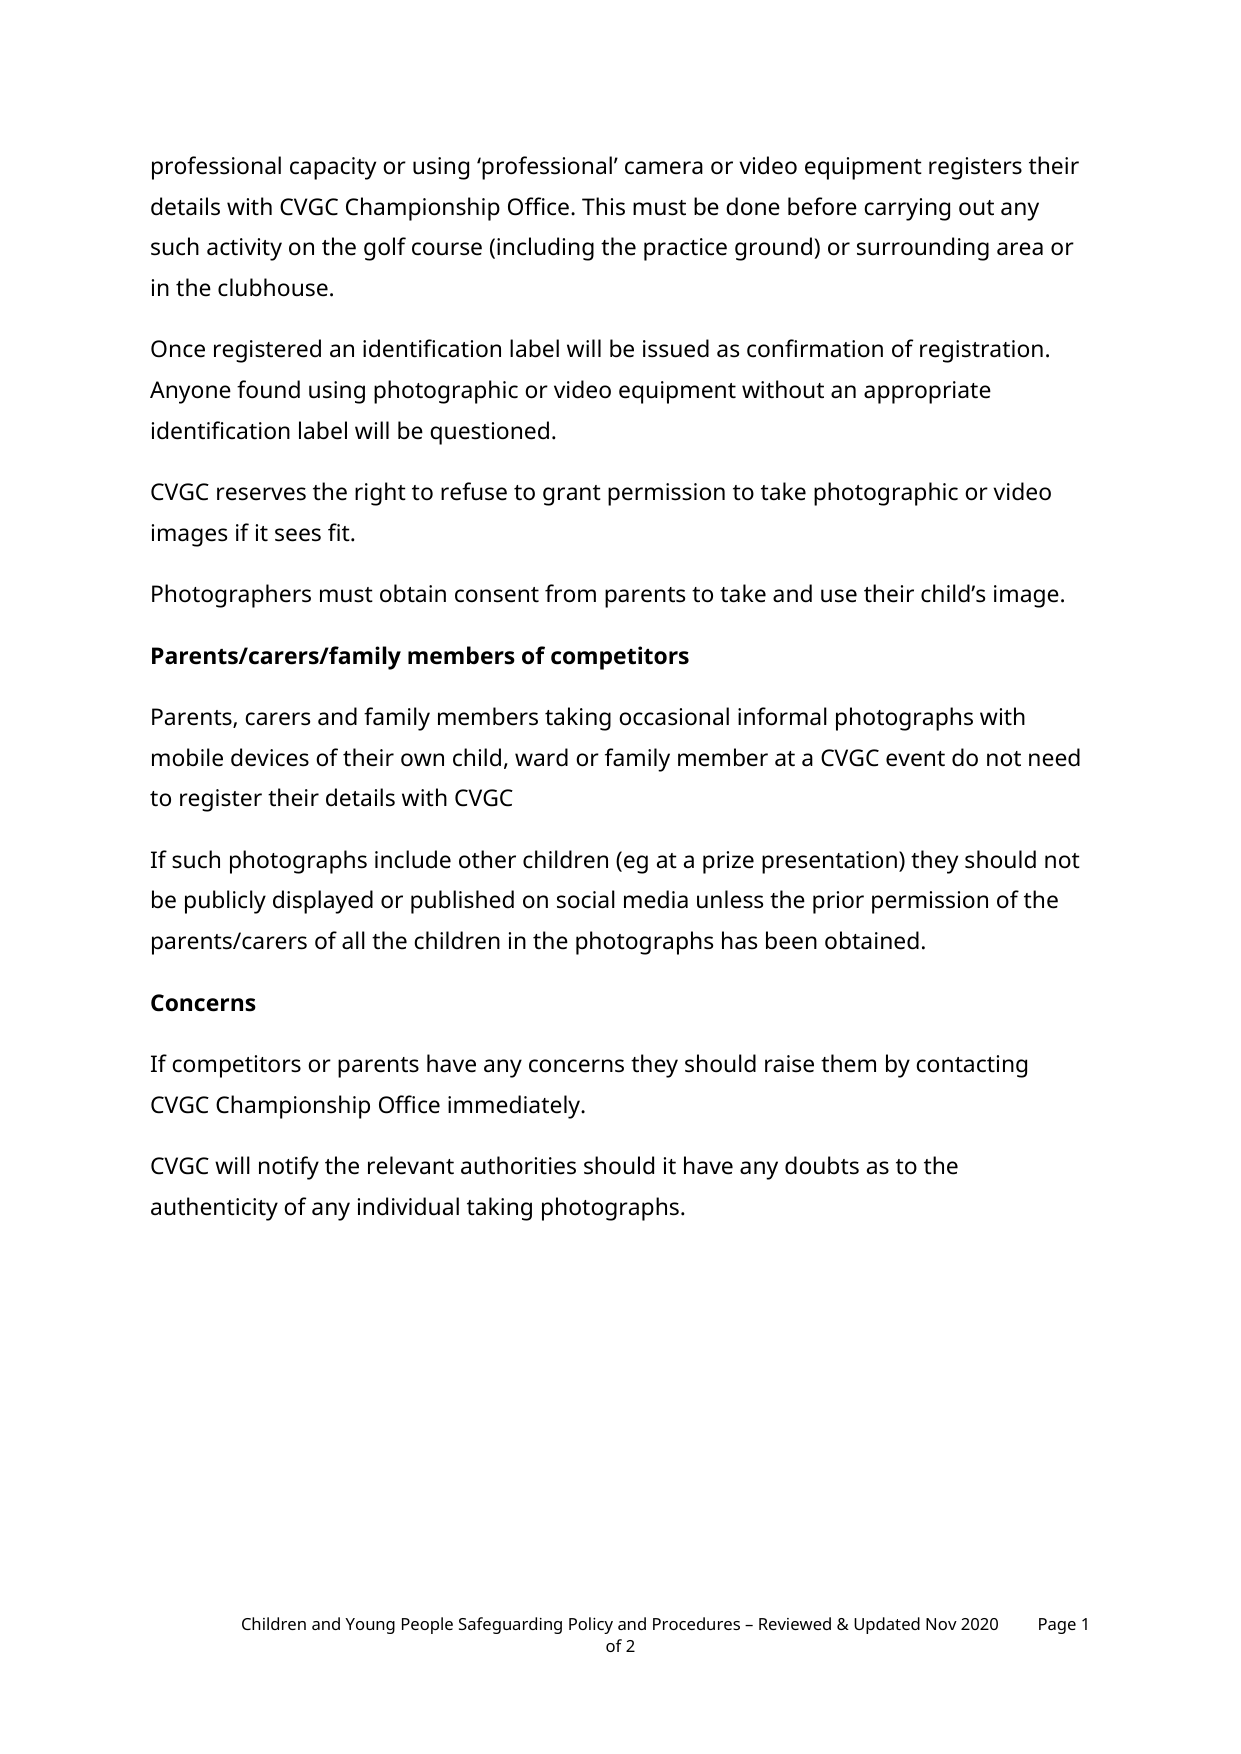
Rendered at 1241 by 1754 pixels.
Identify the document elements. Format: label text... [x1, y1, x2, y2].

text CVGC reserves the right to refuse to grant permission to take photographic or video images if it sees fit. [150, 476, 1090, 548]
text Concerns [150, 986, 1090, 1018]
text CVGC will notify the relevant authorities should it have any doubts as to the authenticity of any individual taking photographs. [150, 1150, 1090, 1222]
text Parents, carers and family members taking occasional informal photographs with mobile devices of their own child, ward or family member at a CVGC event do not need to register their details with CVGC [150, 701, 1090, 813]
text Once registered an identification label will be issued as confirmation of registration. Anyone found using photographic or video equipment without an appropriate identification label will be questioned. [150, 333, 1090, 446]
text Parents/carers/family members of competitors [150, 639, 1090, 671]
text If such photographs include other children (eg at a prize presentation) they should not be publicly displayed or published on social media unless the prior permission of the parents/carers of all the children in the photographs has been obtained. [150, 844, 1090, 956]
text If competitors or parents have any concerns they should raise them by contacting CVGC Championship Office immediately. [150, 1048, 1090, 1120]
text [150, 150, 1090, 303]
text Photographers must obtain consent from parents to take and use their child’s image. [150, 578, 1090, 609]
